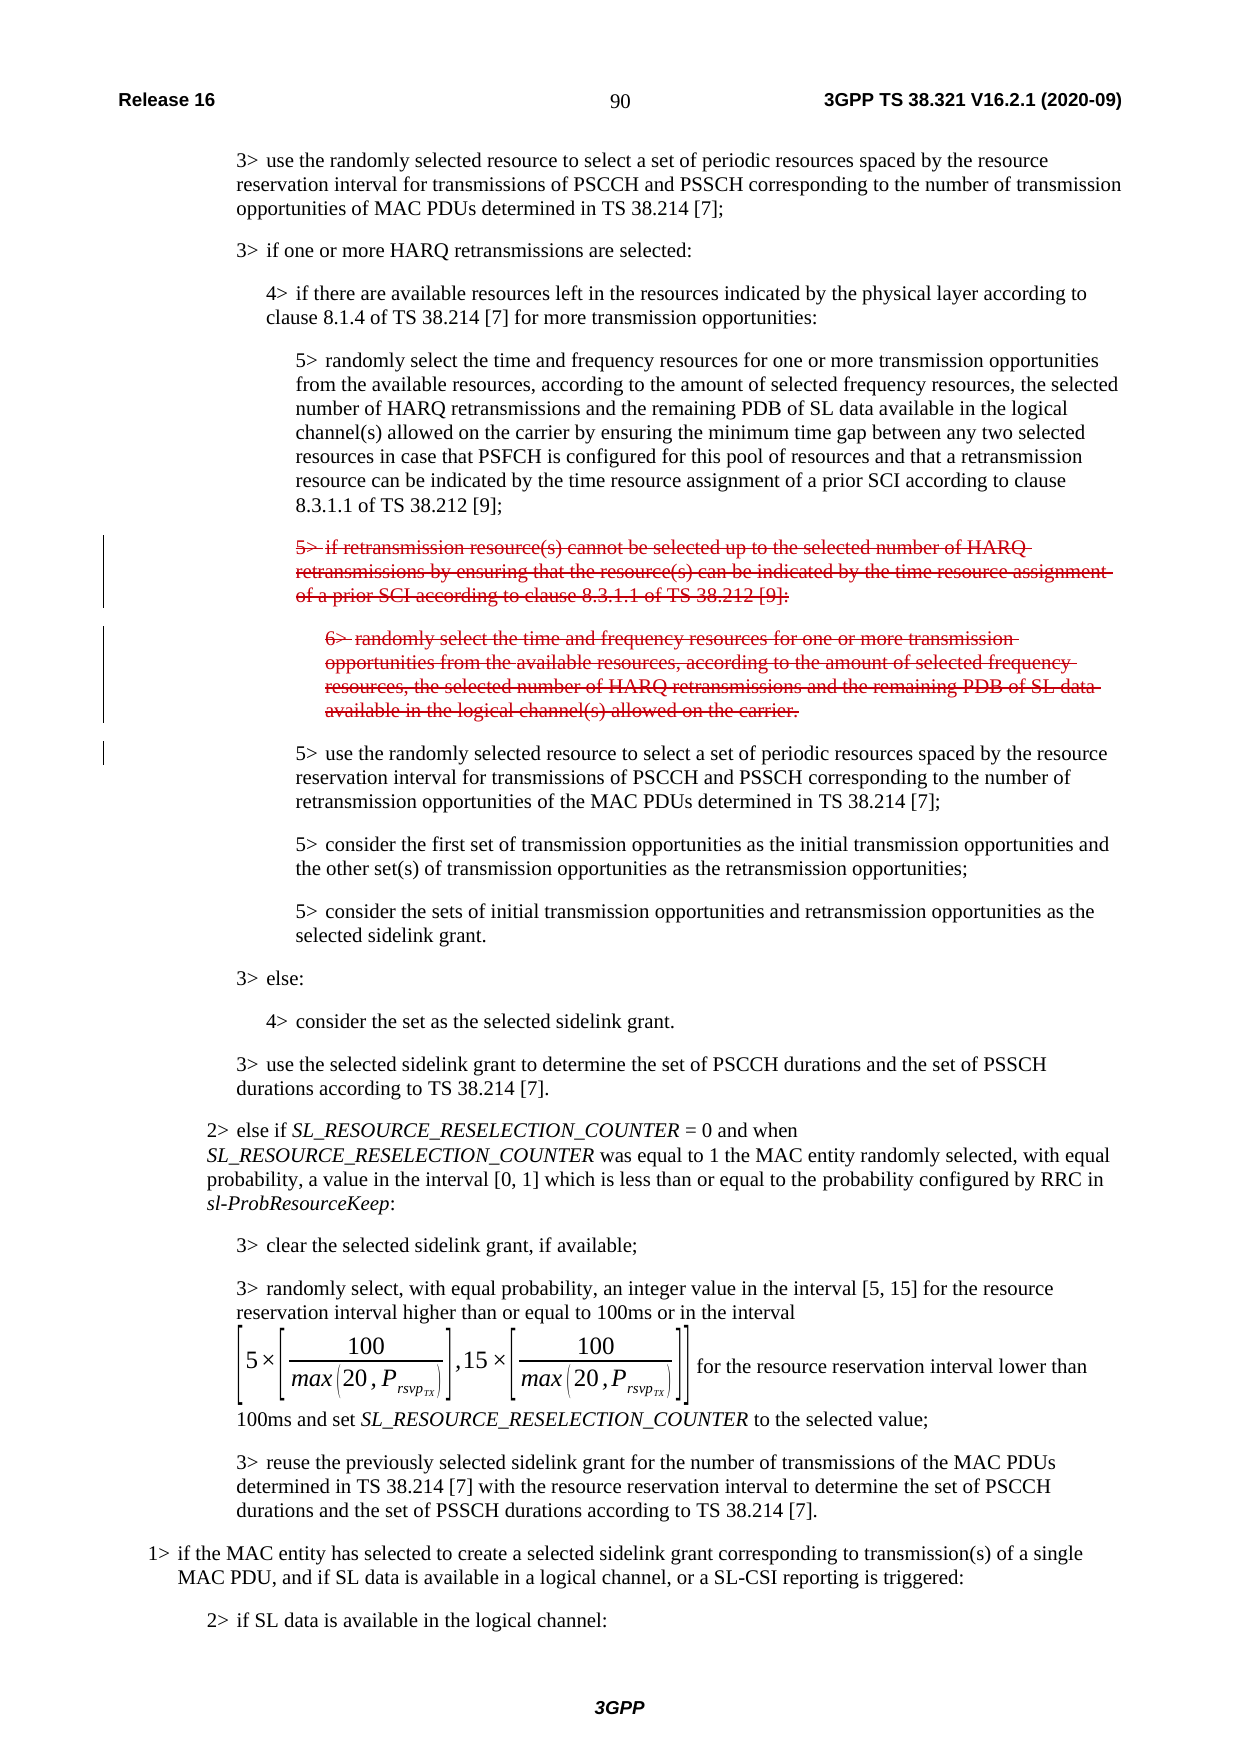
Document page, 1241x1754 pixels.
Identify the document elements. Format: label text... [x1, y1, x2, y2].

text 5> randomly select the time and frequency resources for one or more transmission opportunities from the available resources, according to the amount of selected frequency resources, the selected number of HARQ retransmissions and the remaining PDB of SL data available in the logical channel(s) allowed on the carrier by ensuring the minimum time gap between any two selected resources in case that PSFCH is configured for this pool of resources and that a retransmission resource can be indicated by the time resource assignment of a prior SCI according to clause 8.3.1.1 of TS 38.212 [9]; [295, 348, 1122, 517]
text 5> consider the first set of transmission opportunities as the initial transmission opportunities and the other set(s) of transmission opportunities as the retransmission opportunities; [295, 832, 1122, 880]
text 2> if SL data is available in the logical channel: [207, 1608, 1122, 1632]
text 1> if the MAC entity has selected to create a selected sidelink grant corresponding to transmission(s) of a single MAC PDU, and if SL data is available in a logical channel, or a SL-CSI reporting is triggered: [148, 1541, 1122, 1589]
text 3> if one or more HARQ retransmissions are selected: [236, 238, 1122, 262]
text 3> clear the selected sidelink grant, if available; [236, 1233, 1122, 1257]
text 3> reuse the previously selected sidelink grant for the number of transmissions of the MAC PDUs determined in TS 38.214 [7] with the resource reservation interval to determine the set of PSCCH durations and the set of PSSCH durations according to TS 38.214 [7]. [236, 1450, 1122, 1522]
text 3> use the randomly selected resource to select a set of periodic resources spaced by the resource reservation interval for transmissions of PSCCH and PSSCH corresponding to the number of transmission opportunities of MAC PDUs determined in TS 38.214 [7]; [236, 147, 1122, 220]
text 2> else if SL_RESOURCE_RESELECTION_COUNTER = 0 and when SL_RESOURCE_RESELECTION_COUNTER was equal to 1 the MAC entity randomly selected, with equal probability, a value in the interval [0, 1] which is less than or equal to the probability configured by RRC in sl-ProbResourceKeep: [207, 1118, 1122, 1215]
text 4> if there are available resources left in the resources indicated by the physical layer according to clause 8.1.4 of TS 38.214 [7] for more transmission opportunities: [266, 281, 1122, 329]
text 3> else: [236, 966, 1122, 990]
text 5> consider the sets of initial transmission opportunities and retransmission opportunities as the selected sidelink grant. [295, 899, 1122, 947]
text 4> consider the set as the selected sidelink grant. [266, 1009, 1122, 1033]
text 5> use the randomly selected resource to select a set of periodic resources spaced by the resource reservation interval for transmissions of PSCCH and PSSCH corresponding to the number of retransmission opportunities of the MAC PDUs determined in TS 38.214 [7]; [295, 741, 1122, 813]
text 3> randomly select, with equal probability, an integer value in the interval [5, 15] for the resource reservation interval higher than or equal to 100ms or in the interval for the resource reservation interval lower than 100ms and set SL_RESOURCE_RESELECTION_COUNTER to the selected value; [236, 1276, 1122, 1431]
text 3> use the selected sidelink grant to determine the set of PSCCH durations and the set of PSSCH durations according to TS 38.214 [7]. [236, 1052, 1122, 1100]
